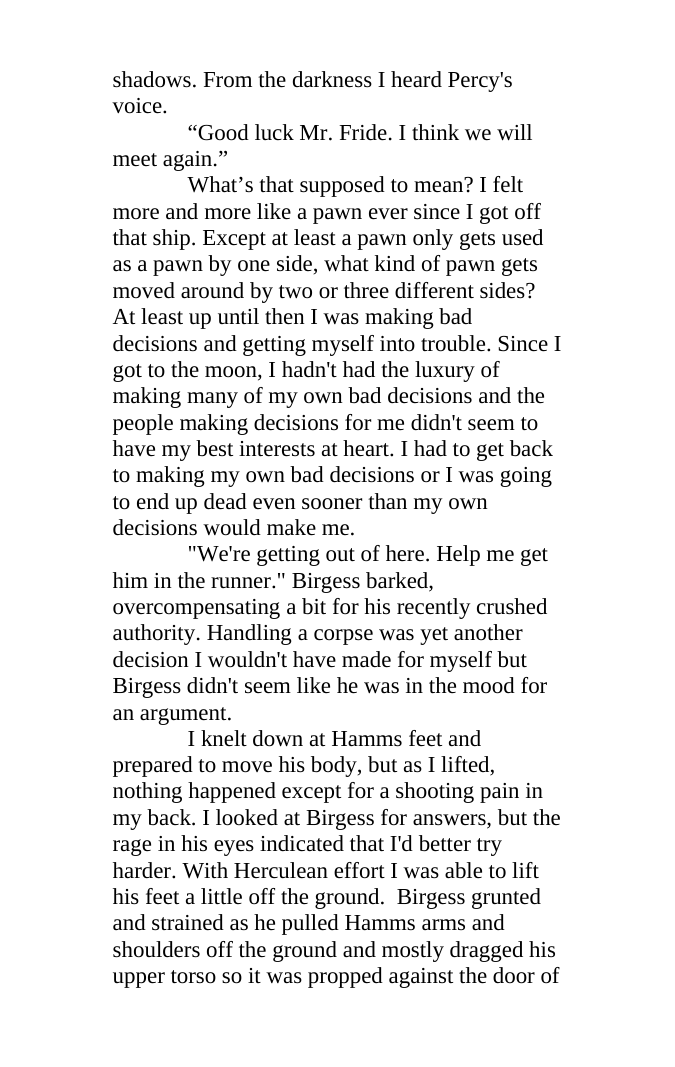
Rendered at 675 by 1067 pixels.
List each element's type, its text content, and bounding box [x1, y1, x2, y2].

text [112, 66, 562, 119]
text "We're getting out of here. Help me get him in the runner." Birgess barked, overcompensating a bit for his recently crushed authority. Handling a corpse was yet another decision I wouldn't have made for myself but Birgess didn't seem like he was in the mood for an argument. [112, 540, 562, 725]
text “Good luck Mr. Fride. I think we will meet again.” [112, 119, 562, 171]
text What’s that supposed to mean? I felt more and more like a pawn ever since I got off that ship. Except at least a pawn only gets used as a pawn by one side, what kind of pawn gets moved around by two or three different sides? At least up until then I was making bad decisions and getting myself into trouble. Since I got to the moon, I hadn't had the luxury of making many of my own bad decisions and the people making decisions for me didn't seem to have my best interests at heart. I had to get back to making my own bad decisions or I was going to end up dead even sooner than my own decisions would make me. [112, 171, 562, 540]
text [112, 725, 562, 988]
